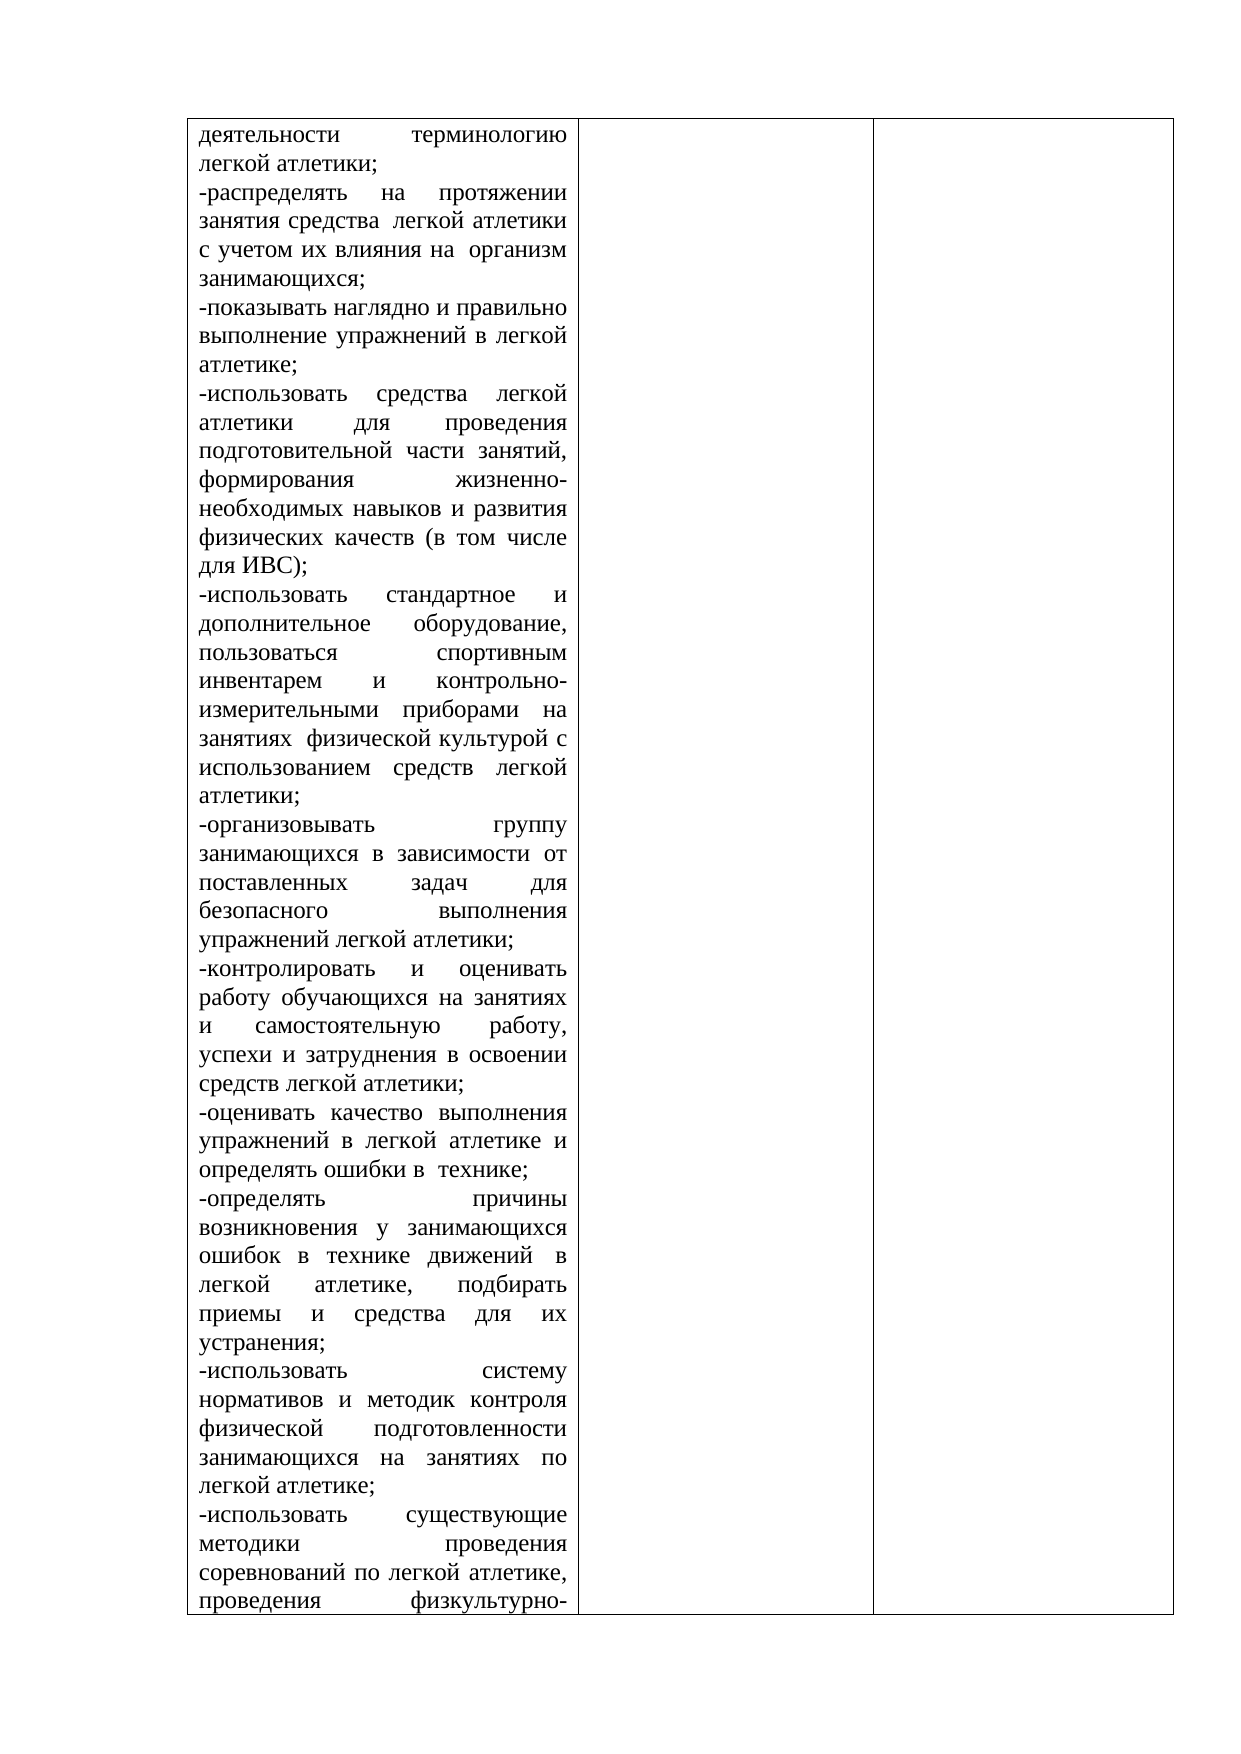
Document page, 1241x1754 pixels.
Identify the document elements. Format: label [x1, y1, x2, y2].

table_cell [188, 119, 578, 1614]
table_cell [579, 119, 873, 1614]
table_cell [874, 119, 1173, 1614]
